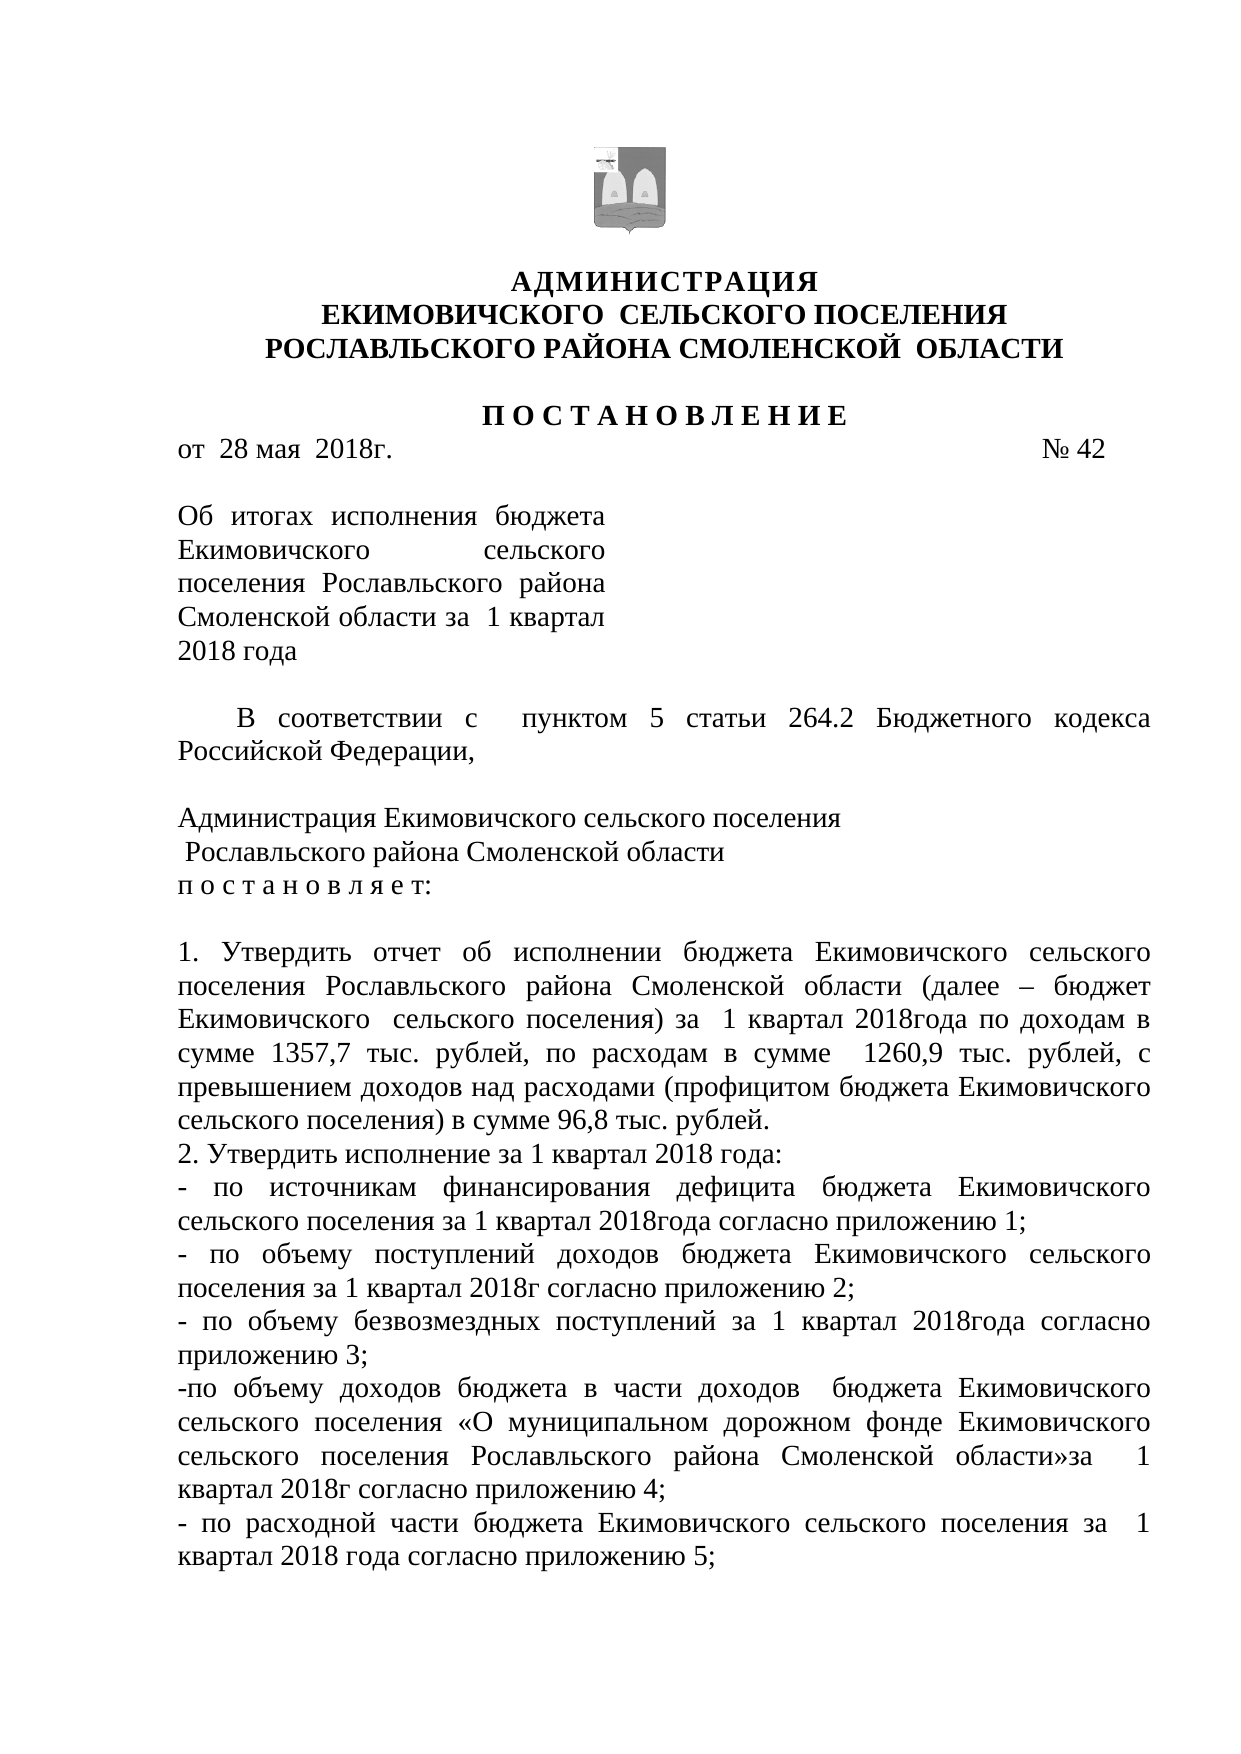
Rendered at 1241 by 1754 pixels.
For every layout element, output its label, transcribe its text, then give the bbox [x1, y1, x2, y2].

text - по расходной части бюджета Екимовичского сельского поселения за 1 квартал 2018 года согласно приложению 5; [177, 1505, 1152, 1572]
text п о с т а н о в л я е т: [177, 867, 1152, 901]
text Рославльского района Смоленской области [177, 834, 1152, 867]
text Администрация Екимовичского сельского поселения [177, 800, 1152, 834]
text В соответствии с пунктом 5 статьи 264.2 Бюджетного кодекса Российской Федерации, [177, 700, 1152, 767]
text РОСЛАВЛЬСКОГО РАЙОНА СМОЛЕНСКОЙ ОБЛАСТИ [177, 331, 1152, 364]
text -по объему доходов бюджета в части доходов бюджета Екимовичского сельского поселения «О муниципальном дорожном фонде Екимовичского сельского поселения Рославльского района Смоленской области»за 1 квартал 2018г согласно приложению 4; [177, 1371, 1152, 1505]
text - по объему безвозмездных поступлений за 1 квартал 2018года согласно приложению 3; [177, 1303, 1152, 1371]
text ЕКИМОВИЧСКОГО СЕЛЬСКОГО ПОСЕЛЕНИЯ [177, 297, 1152, 331]
text - по источникам финансирования дефицита бюджета Екимовичского сельского поселения за 1 квартал 2018года согласно приложению 1; [177, 1169, 1152, 1236]
text 1. Утвердить отчет об исполнении бюджета Екимовичского сельского поселения Рославльского района Смоленской области (далее – бюджет Екимовичского сельского поселения) за 1 квартал 2018года по доходам в сумме 1357,7 тыс. рублей, по расходам в сумме 1260,9 тыс. рублей, с превышением доходов над расходами (профицитом бюджета Екимовичского сельского поселения) в сумме 96,8 тыс. рублей. [177, 934, 1152, 1136]
text - по объему поступлений доходов бюджета Екимовичского сельского поселения за 1 квартал 2018г согласно приложению 2; [177, 1236, 1152, 1303]
text П О С Т А Н О В Л Е Н И Е [177, 398, 1152, 431]
text АДМИНИСТРАЦИЯ [177, 264, 1152, 297]
text от 28 мая 2018г. № 42 [177, 431, 1152, 465]
text Об итогах исполнения бюджета Екимовичского сельского поселения Рославльского района Смоленской области за 1 квартал 2018 года [177, 498, 605, 666]
text 2. Утвердить исполнение за 1 квартал 2018 года: [177, 1136, 1152, 1169]
